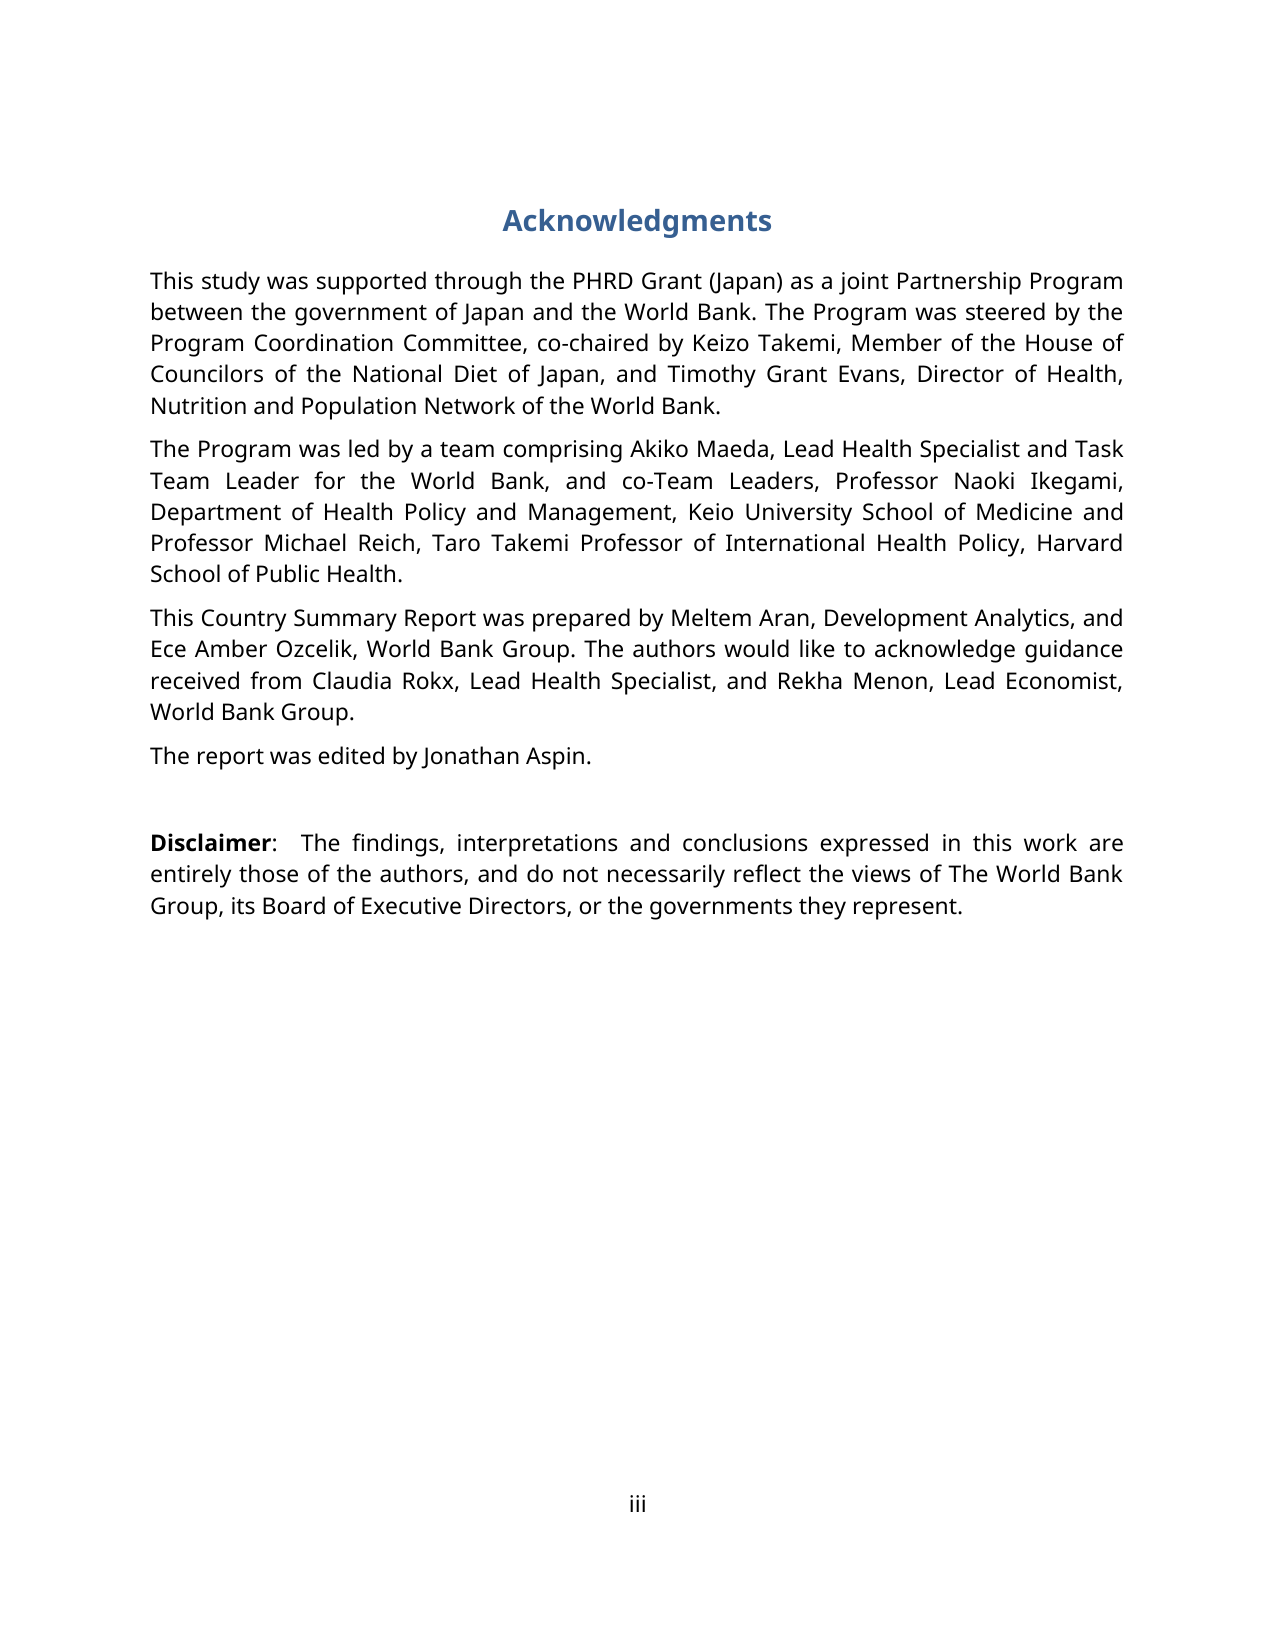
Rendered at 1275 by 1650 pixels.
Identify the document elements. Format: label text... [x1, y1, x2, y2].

text The report was edited by Jonathan Aspin. [150, 740, 1125, 771]
subtitle Acknowledgments [150, 200, 1125, 240]
text The Program was led by a team comprising Akiko Maeda, Lead Health Specialist and Task Team Leader for the World Bank, and co-Team Leaders, Professor Naoki Ikegami, Department of Health Policy and Management, Keio University School of Medicine and Professor Michael Reich, Taro Takemi Professor of International Health Policy, Harvard School of Public Health. [150, 433, 1125, 590]
text Disclaimer: The findings, interpretations and conclusions expressed in this work are entirely those of the authors, and do not necessarily reflect the views of The World Bank Group, its Board of Executive Directors, or the governments they represent. [150, 827, 1125, 921]
text This Country Summary Report was prepared by Meltem Aran, Development Analytics, and Ece Amber Ozcelik, World Bank Group. The authors would like to acknowledge guidance received from Claudia Rokx, Lead Health Specialist, and Rekha Menon, Lead Economist, World Bank Group. [150, 602, 1125, 727]
text This study was supported through the PHRD Grant (Japan) as a joint Partnership Program between the government of Japan and the World Bank. The Program was steered by the Program Coordination Committee, co-chaired by Keizo Takemi, Member of the House of Councilors of the National Diet of Japan, and Timothy Grant Evans, Director of Health, Nutrition and Population Network of the World Bank. [150, 265, 1125, 421]
